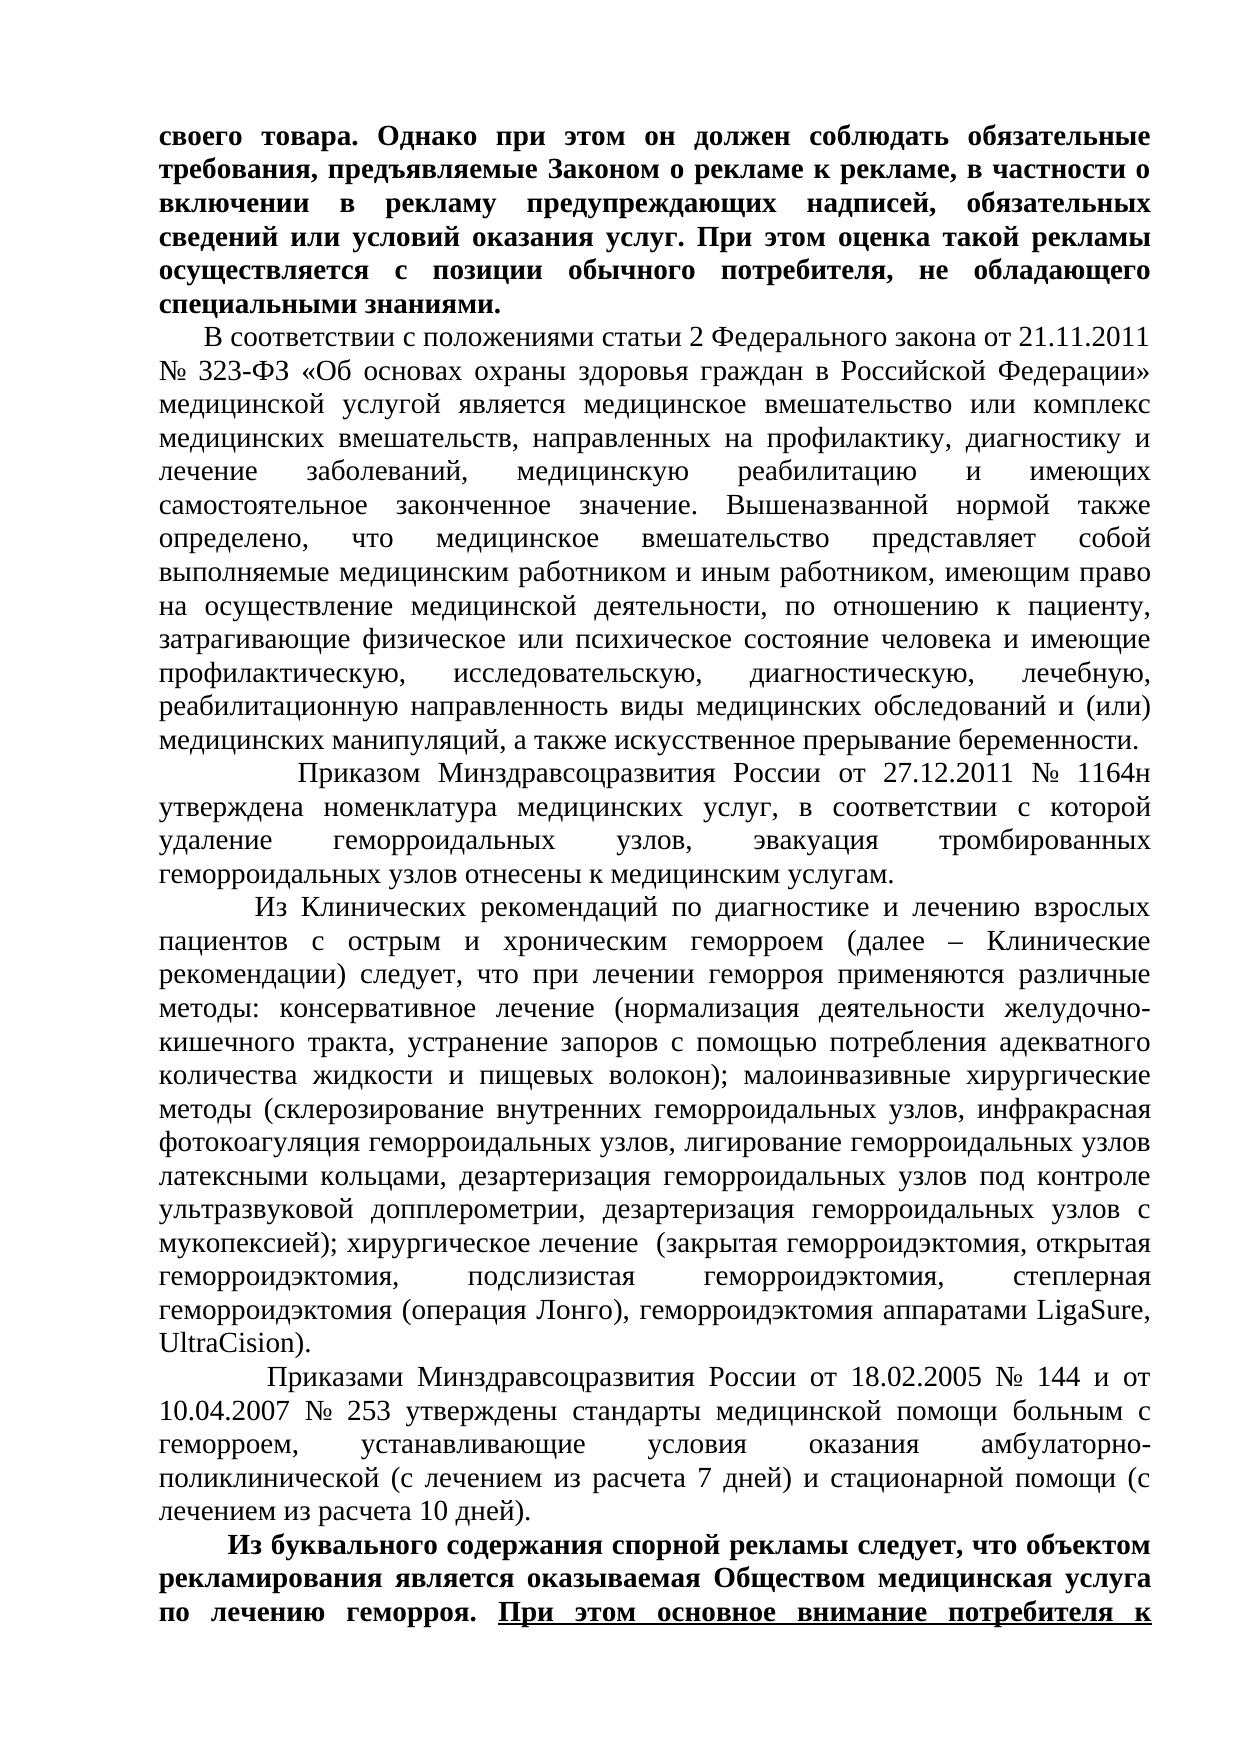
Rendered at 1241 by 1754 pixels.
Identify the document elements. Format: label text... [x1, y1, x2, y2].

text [140, 1527, 1152, 1627]
text Приказом Минздравсоцразвития России от 27.12.2011 № 1164н утверждена номенклатура медицинских услуг, в соответствии с которой удаление геморроидальных узлов, эвакуация тромбированных геморроидальных узлов отнесены к медицинским услугам. [158, 755, 1152, 889]
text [158, 118, 1152, 319]
text В соответствии с положениями статьи 2 Федерального закона от 21.11.2011 № 323-ФЗ «Об основах охраны здоровья граждан в Российской Федерации» медицинской услугой является медицинское вмешательство или комплекс медицинских вмешательств, направленных на профилактику, диагностику и лечение заболеваний, медицинскую реабилитацию и имеющих самостоятельное законченное значение. Вышеназванной нормой также определено, что медицинское вмешательство представляет собой выполняемые медицинским работником и иным работником, имеющим право на осуществление медицинской деятельности, по отношению к пациенту, затрагивающие физическое или психическое состояние человека и имеющие профилактическую, исследовательскую, диагностическую, лечебную, реабилитационную направленность виды медицинских обследований и (или) медицинских манипуляций, а также искусственное прерывание беременности. [158, 319, 1152, 755]
text Из Клинических рекомендаций по диагностике и лечению взрослых пациентов с острым и хроническим геморроем (далее – Клинические рекомендации) следует, что при лечении геморроя применяются различные методы: консервативное лечение (нормализация деятельности желудочно-кишечного тракта, устранение запоров с помощью потребления адекватного количества жидкости и пищевых волокон); малоинвазивные хирургические методы (склерозирование внутренних геморроидальных узлов, инфракрасная фотокоагуляция геморроидальных узлов, лигирование геморроидальных узлов латексными кольцами, дезартеризация геморроидальных узлов под контроле ультразвуковой допплерометрии, дезартеризация геморроидальных узлов с мукопексией); хирургическое лечение (закрытая геморроидэктомия, открытая геморроидэктомия, подслизистая геморроидэктомия, степлерная геморроидэктомия (операция Лонго), геморроидэктомия аппаратами LigaSure, UltraCision). [158, 889, 1152, 1359]
text Приказами Минздравсоцразвития России от 18.02.2005 № 144 и от 10.04.2007 № 253 утверждены стандарты медицинской помощи больным с геморроем, устанавливающие условия оказания амбулаторно-поликлинической (с лечением из расчета 7 дней) и стационарной помощи (с лечением из расчета 10 дней). [158, 1359, 1152, 1527]
